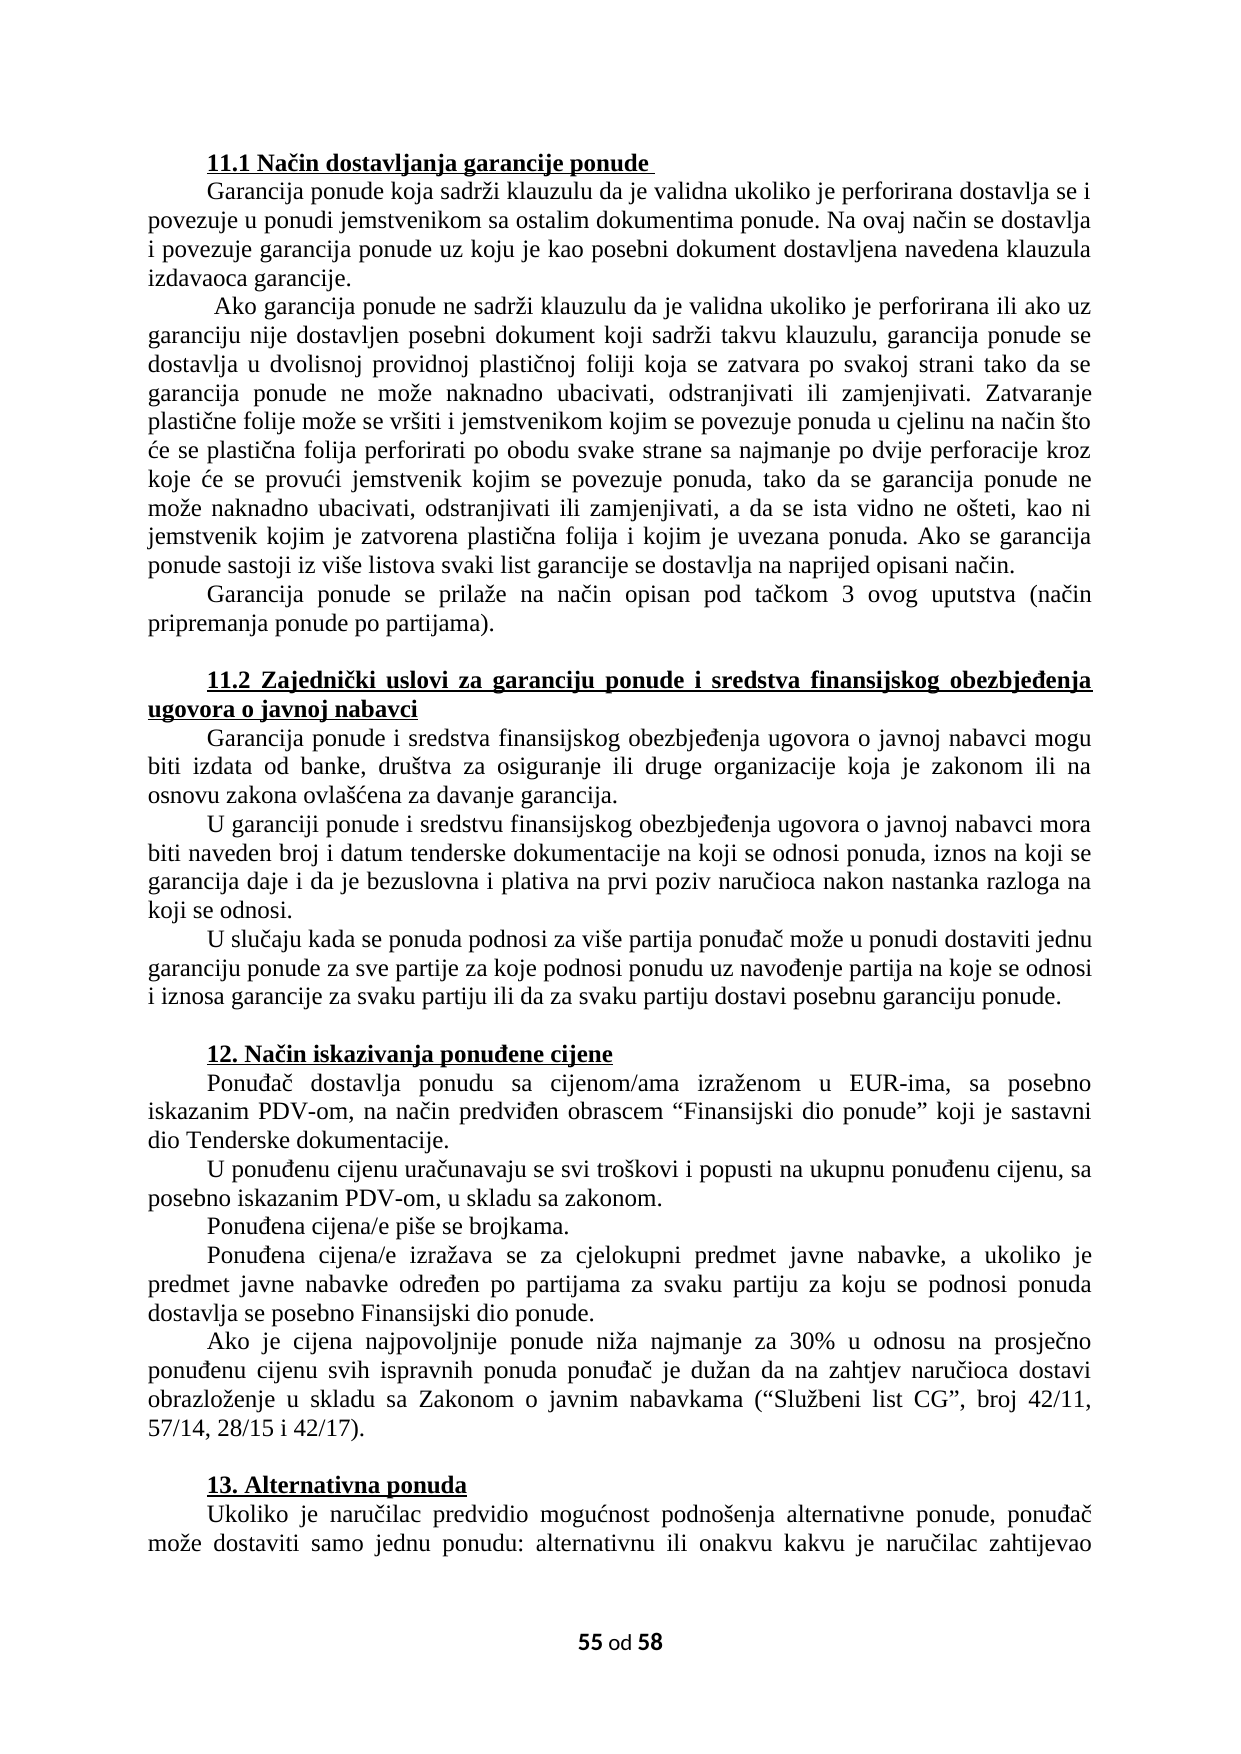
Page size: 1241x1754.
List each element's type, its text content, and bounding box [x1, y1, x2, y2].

text U ponuđenu cijenu uračunavaju se svi troškovi i popusti na ukupnu ponuđenu cijenu, sa posebno iskazanim PDV-om, u skladu sa zakonom. [148, 1154, 1093, 1211]
text Garancija ponude i sredstva finansijskog obezbjeđenja ugovora o javnoj nabavci mogu biti izdata od banke, društva za osiguranje ili druge organizacije koja je zakonom ili na osnovu zakona ovlašćena za davanje garancija. [148, 723, 1093, 809]
text U garanciji ponude i sredstvu finansijskog obezbjeđenja ugovora o javnoj nabavci mora biti naveden broj i datum tenderske dokumentacije na koji se odnosi ponuda, iznos na koji se garancija daje i da je bezuslovna i plativa na prvi poziv naručioca nakon nastanka razloga na koji se odnosi. [148, 809, 1093, 924]
text Garancija ponude se prilaže na način opisan pod tačkom 3 ovog uputstva (način pripremanja ponude po partijama). [148, 579, 1093, 636]
text Ponuđena cijena/e izražava se za cjelokupni predmet javne nabavke, a ukoliko je predmet javne nabavke određen po partijama za svaku partiju za koju se podnosi ponuda dostavlja se posebno Finansijski dio ponude. [148, 1240, 1093, 1326]
text Ponuđena cijena/e piše se brojkama. [148, 1211, 1093, 1240]
text Ponuđač dostavlja ponudu sa cijenom/ama izraženom u EUR-ima, sa posebno iskazanim PDV-om, na način predviđen obrascem “Finansijski dio ponude” koji je sastavni dio Tenderske dokumentacije. [148, 1068, 1093, 1154]
text Garancija ponude koja sadrži klauzulu da je validna ukoliko je perforirana dostavlja se i povezuje u ponudi jemstvenikom sa ostalim dokumentima ponude. Na ovaj način se dostavlja i povezuje garancija ponude uz koju je kao posebni dokument dostavljena navedena klauzula izdavaoca garancije. [148, 176, 1093, 291]
text 11.2 Zajednički uslovi za garanciju ponude i sredstva finansijskog obezbjeđenja ugovora o javnoj nabavci [148, 665, 1093, 723]
text Ako je cijena najpovoljnije ponude niža najmanje za 30% u odnosu na prosječno ponuđenu cijenu svih ispravnih ponuda ponuđač je dužan da na zahtjev naručioca dostavi obrazloženje u skladu sa Zakonom o javnim nabavkama (“Službeni list CG”, broj 42/11, 57/14, 28/15 i 42/17). [148, 1326, 1093, 1441]
text Ako garancija ponude ne sadrži klauzulu da je validna ukoliko je perforirana ili ako uz garanciju nije dostavljen posebni dokument koji sadrži takvu klauzulu, garancija ponude se dostavlja u dvolisnoj providnoj plastičnoj foliji koja se zatvara po svakoj strani tako da se garancija ponude ne može naknadno ubacivati, odstranjivati ili zamjenjivati. Zatvaranje plastične folije može se vršiti i jemstvenikom kojim se povezuje ponuda u cjelinu na način što će se plastična folija perforirati po obodu svake strane sa najmanje po dvije perforacije kroz koje će se provući jemstvenik kojim se povezuje ponuda, tako da se garancija ponude ne može naknadno ubacivati, odstranjivati ili zamjenjivati, a da se ista vidno ne ošteti, kao ni jemstvenik kojim je zatvorena plastična folija i kojim je uvezana ponuda. Ako se garancija ponude sastoji iz više listova svaki list garancije se dostavlja na naprijed opisani način. [148, 291, 1093, 579]
text 11.1 Način dostavljanja garancije ponude [148, 148, 1093, 176]
text 13. Alternativna ponuda [148, 1470, 1093, 1499]
text U slučaju kada se ponuda podnosi za više partija ponuđač može u ponudi dostaviti jednu garanciju ponude za sve partije za koje podnosi ponudu uz navođenje partija na koje se odnosi i iznosa garancije za svaku partiju ili da za svaku partiju dostavi posebnu garanciju ponude. [148, 924, 1093, 1010]
text 12. Način iskazivanja ponuđene cijene [148, 1039, 1093, 1068]
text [148, 1499, 1093, 1556]
